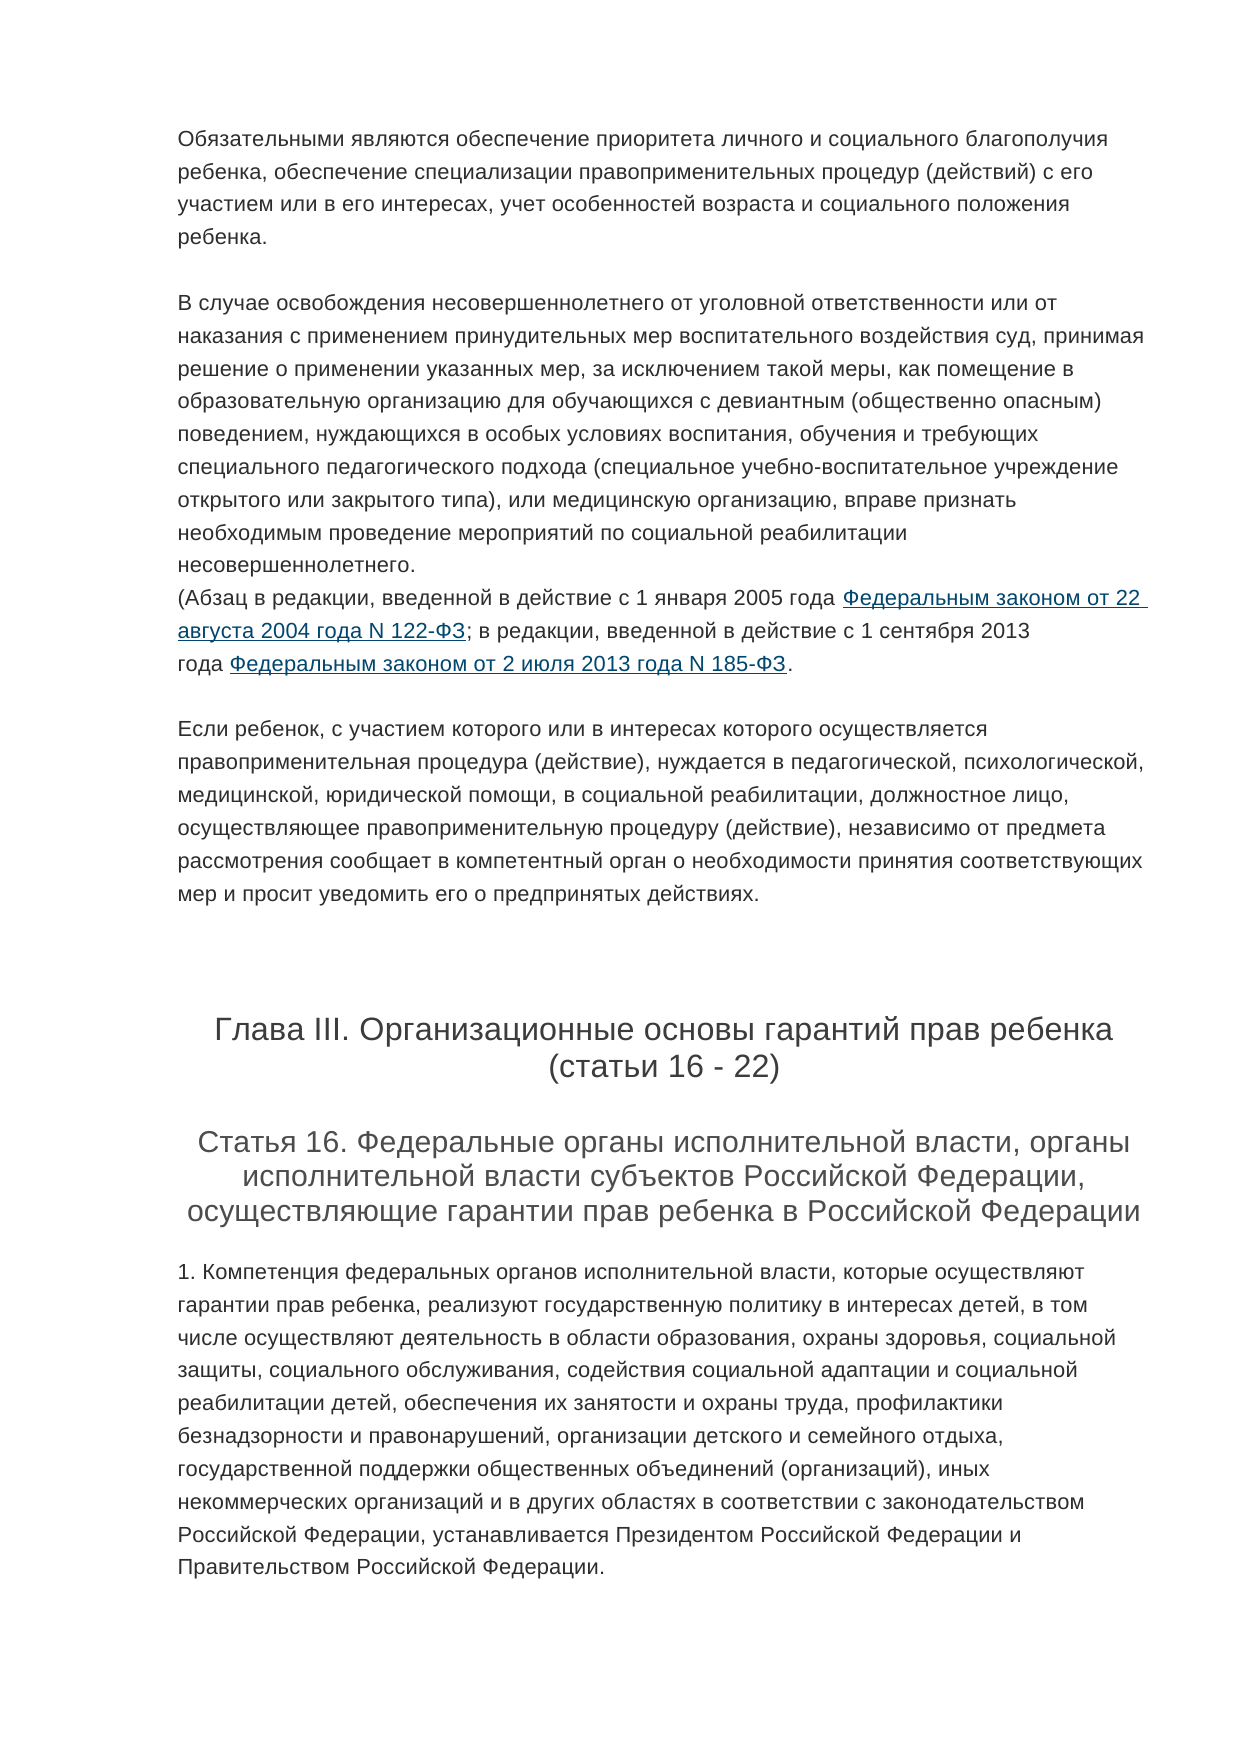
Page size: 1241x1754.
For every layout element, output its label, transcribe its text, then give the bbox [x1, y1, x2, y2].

text Глава III. Организационные основы гарантий прав ребенка (статьи 16 - 22) [177, 1010, 1152, 1084]
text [177, 1251, 1152, 1579]
text Статья 16. Федеральные органы исполнительной власти, органы исполнительной власти субъектов Российской Федерации, осуществляющие гарантии прав ребенка в Российской Федерации [177, 1123, 1152, 1228]
text Обязательными являются обеспечение приоритета личного и социального благополучия ребенка, обеспечение специализации правоприменительных процедур (действий) с его участием или в его интересах, учет особенностей возраста и социального положения ребенка. В случае освобождения несовершеннолетнего от уголовной ответственности или от наказания с применением принудительных мер воспитательного воздействия суд, принимая решение о применении указанных мер, за исключением такой меры, как помещение в образовательную организацию для обучающихся с девиантным (общественно опасным) поведением, нуждающихся в особых условиях воспитания, обучения и требующих специального педагогического подхода (специальное учебно-воспитательное учреждение открытого или закрытого типа), или медицинскую организацию, вправе признать необходимым проведение мероприятий по социальной реабилитации несовершеннолетнего. (Абзац в редакции, введенной в действие с 1 января 2005 года Федеральным законом от 22 августа 2004 года N 122-ФЗ; в редакции, введенной в действие с 1 сентября 2013 года Федеральным законом от 2 июля 2013 года N 185-ФЗ. Если ребенок, с участием которого или в интересах которого осуществляется правоприменительная процедура (действие), нуждается в педагогической, психологической, медицинской, юридической помощи, в социальной реабилитации, должностное лицо, осуществляющее правоприменительную процедуру (действие), независимо от предмета рассмотрения сообщает в компетентный орган о необходимости принятия соответствующих мер и просит уведомить его о предпринятых действиях. [177, 118, 1152, 971]
